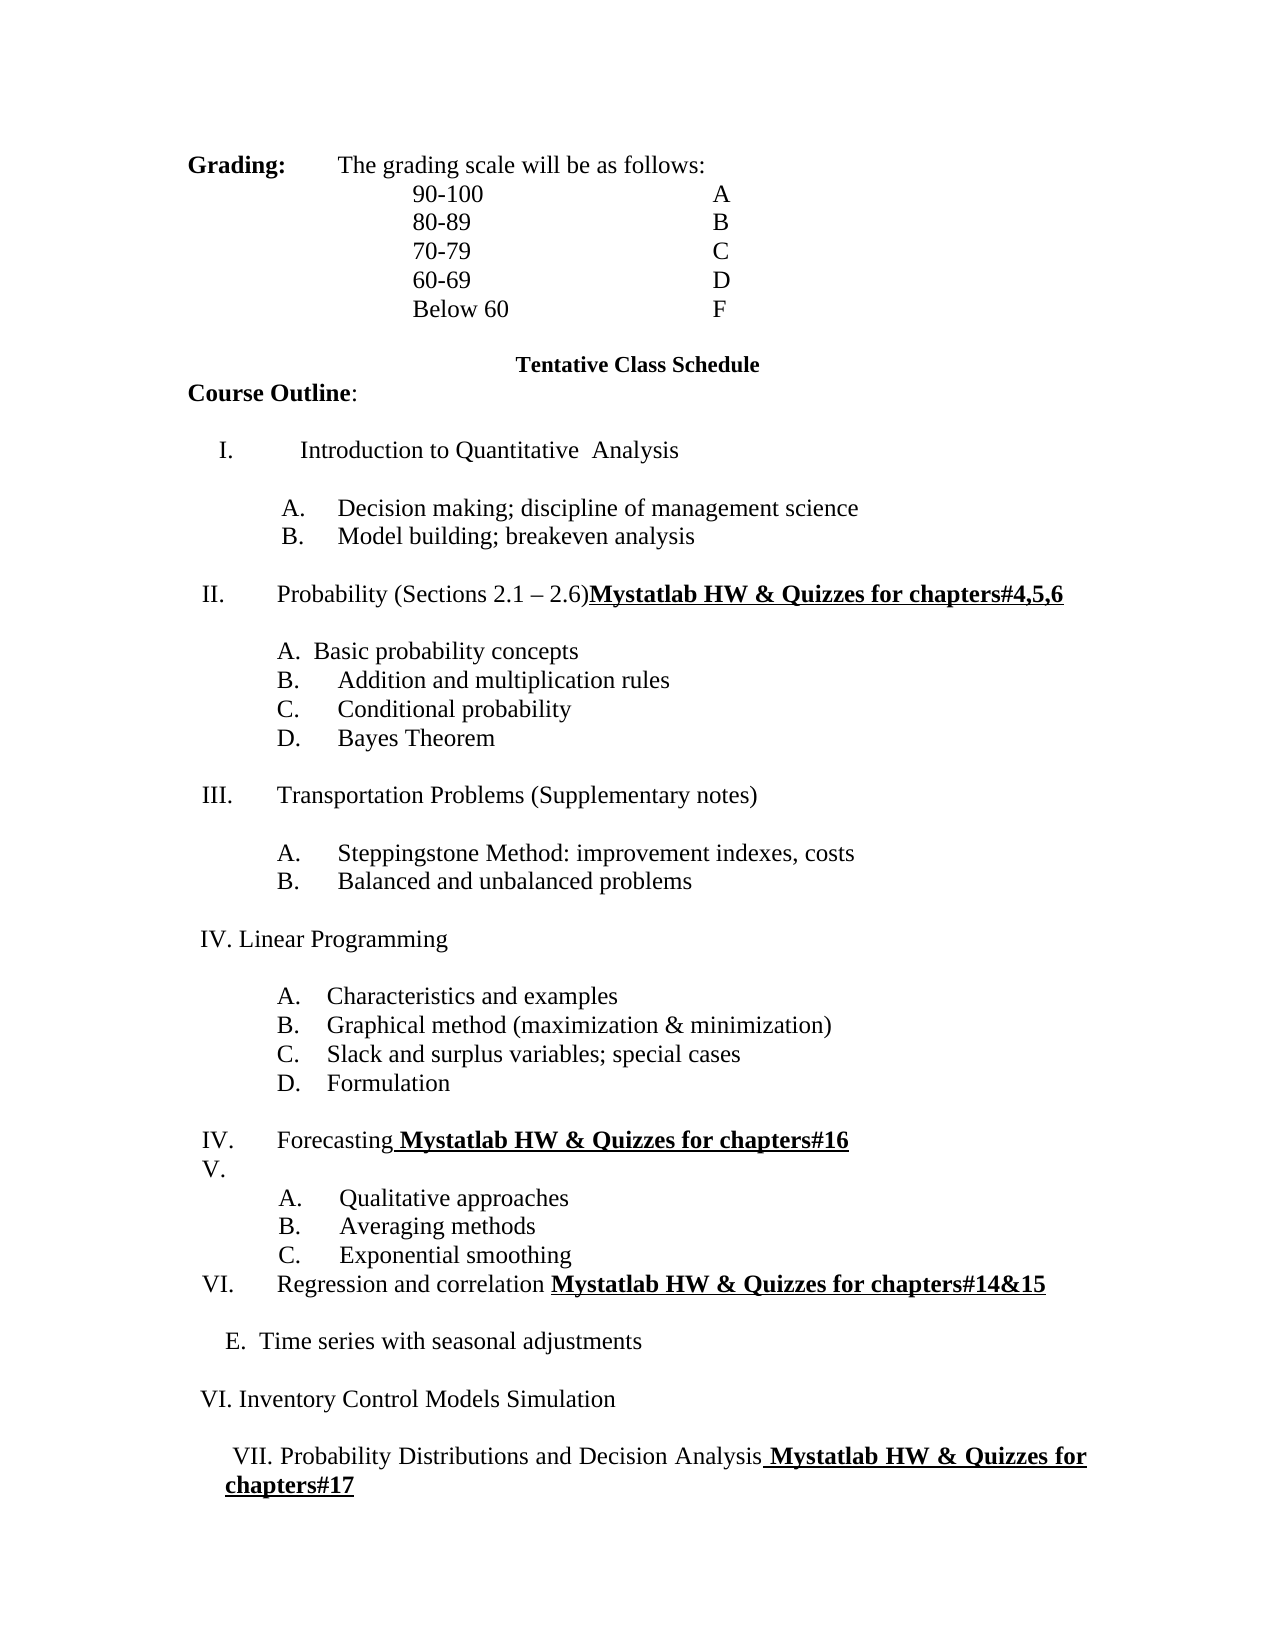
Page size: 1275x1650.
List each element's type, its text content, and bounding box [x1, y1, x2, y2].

list Characteristics and examples [277, 981, 1087, 1010]
list Qualitative approaches [278, 1183, 1087, 1211]
list VII. Probability Distributions and Decision Analysis Mystatlab HW & Quizzes for chapters#17 [187, 1441, 1087, 1499]
list Graphical method (maximization & minimization) [277, 1010, 1087, 1039]
list Model building; breakeven analysis [281, 521, 1087, 550]
text C. Conditional probability [277, 694, 1087, 723]
text 80-89 B [187, 207, 1087, 236]
text Below 60 F [187, 294, 1087, 322]
list Regression and correlation Mystatlab HW & Quizzes for chapters#14&15 [202, 1269, 1087, 1298]
text Grading: The grading scale will be as follows: [187, 150, 1087, 179]
text D. Bayes Theorem [277, 723, 1087, 751]
list Transportation Problems (Supplementary notes) [202, 780, 1087, 809]
text Course Outline: [187, 378, 1087, 406]
list Introduction to Quantitative Analysis [219, 435, 1087, 464]
list Forecasting Mystatlab HW & Quizzes for chapters#16 [202, 1125, 1087, 1154]
list Exponential smoothing [278, 1240, 1087, 1269]
list Averaging methods [278, 1211, 1087, 1240]
text 90-100 A [187, 179, 1087, 207]
list Slack and surplus variables; special cases [277, 1039, 1087, 1068]
text 70-79 C [187, 236, 1087, 265]
text Tentative Class Schedule [187, 351, 1087, 378]
text 60-69 D [187, 265, 1087, 294]
text E. Time series with seasonal adjustments [187, 1326, 1087, 1355]
list Decision making; discipline of management science [281, 493, 1087, 521]
list Formulation [277, 1068, 1087, 1096]
list Balanced and unbalanced problems [277, 866, 1087, 895]
text IV. Linear Programming [187, 924, 1087, 953]
text VI. Inventory Control Models Simulation [187, 1384, 1087, 1413]
list Steppingstone Method: improvement indexes, costs [277, 838, 1087, 866]
text A. Basic probability concepts [277, 636, 1087, 665]
list Probability (Sections 2.1 – 2.6)Mystatlab HW & Quizzes for chapters#4,5,6 [202, 579, 1087, 608]
text B. Addition and multiplication rules [277, 665, 1087, 694]
